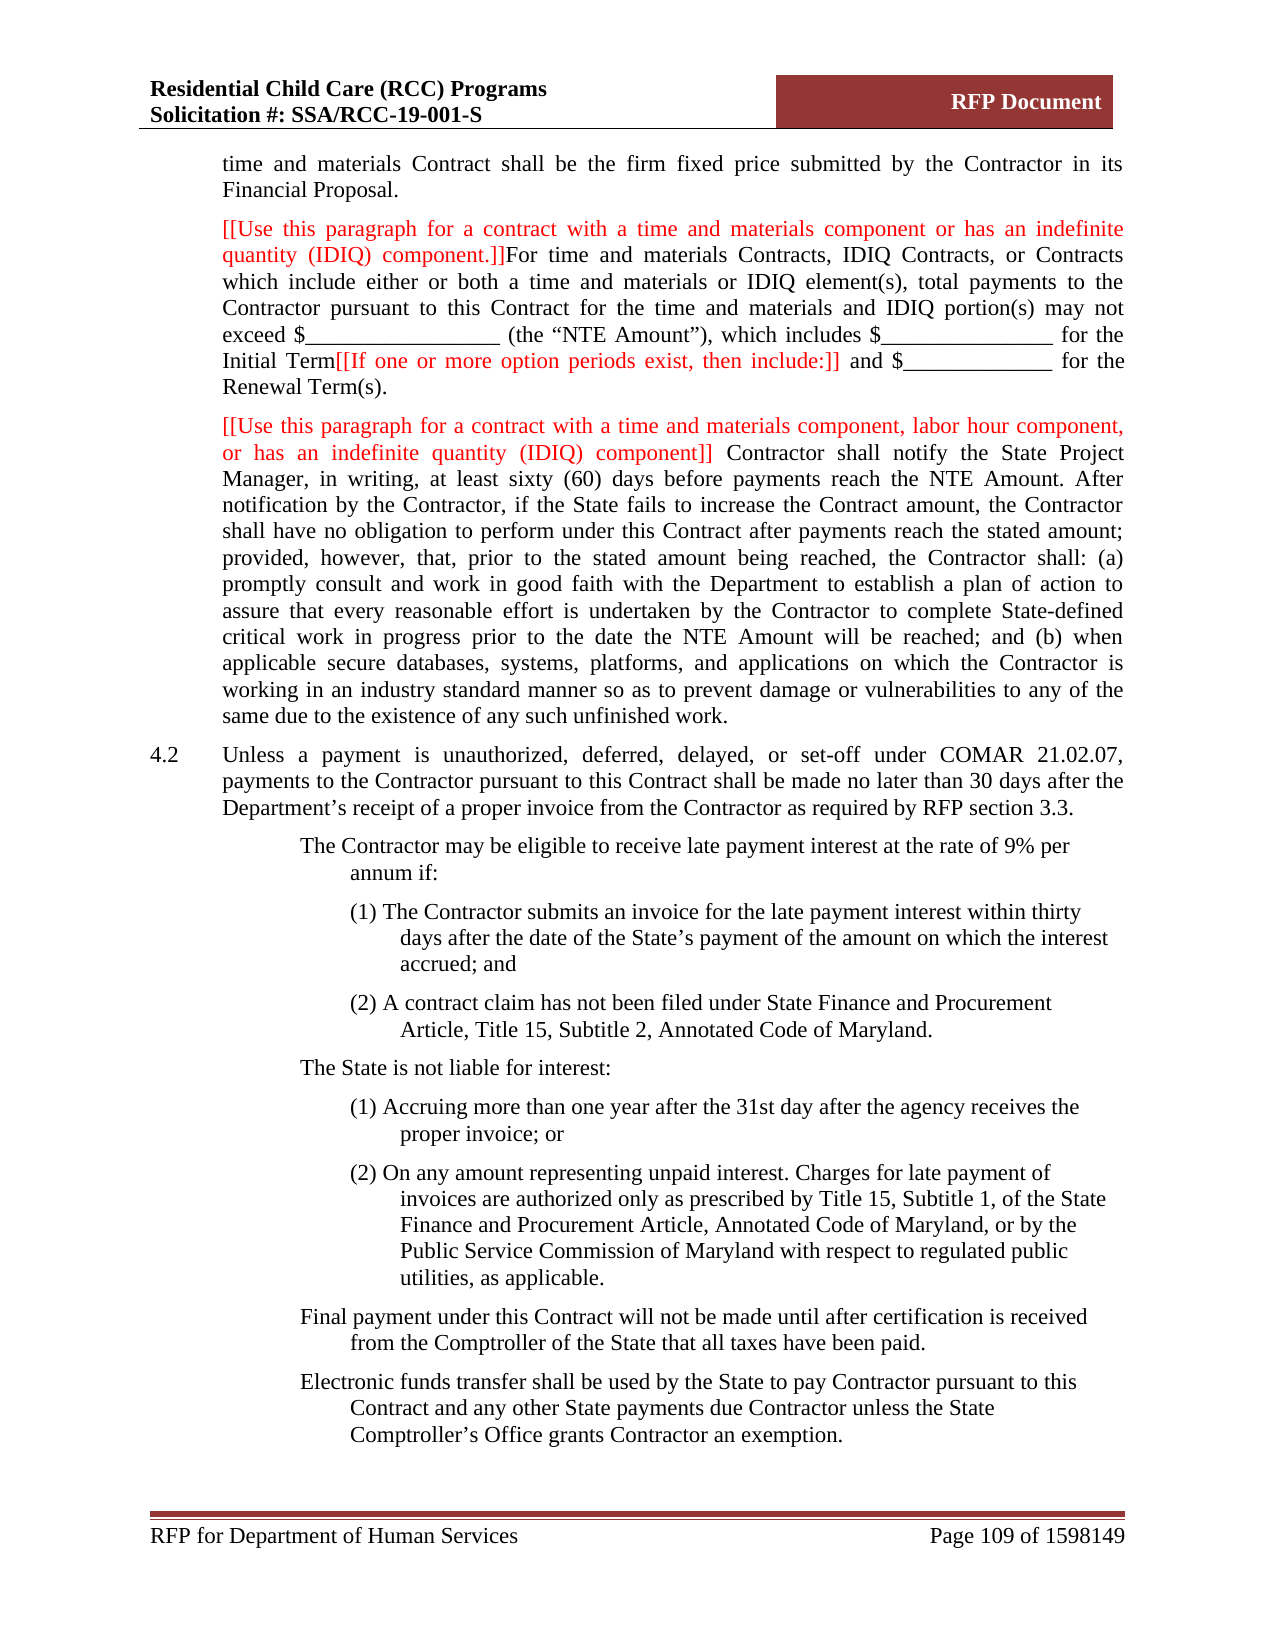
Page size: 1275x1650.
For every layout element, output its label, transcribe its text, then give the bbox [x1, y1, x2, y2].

text 4.2 Unless a payment is unauthorized, deferred, delayed, or set-off under COMAR 21.02.07, payments to the Contractor pursuant to this Contract shall be made no later than 30 days after the Department’s receipt of a proper invoice from the Contractor as required by RFP section 3.3. [150, 741, 1125, 820]
text (1) The Contractor submits an invoice for the late payment interest within thirty days after the date of the State’s payment of the amount on which the interest accrued; and [350, 898, 1125, 977]
text The Contractor may be eligible to receive late payment interest at the rate of 9% per annum if: [300, 832, 1125, 885]
text [[Use this paragraph for a contract with a time and materials component, labor hour component, or has an indefinite quantity (IDIQ) component]] Contractor shall notify the State Project Manager, in writing, at least sixty (60) days before payments reach the NTE Amount. After notification by the Contractor, if the State fails to increase the Contract amount, the Contractor shall have no obligation to perform under this Contract after payments reach the stated amount; provided, however, that, prior to the stated amount being reached, the Contractor shall: (a) promptly consult and work in good faith with the Department to establish a plan of action to assure that every reasonable effort is undertaken by the Contractor to complete State-defined critical work in progress prior to the date the NTE Amount will be reached; and (b) when applicable secure databases, systems, platforms, and applications on which the Contractor is working in an industry standard manner so as to prevent damage or vulnerabilities to any of the same due to the existence of any such unfinished work. [222, 412, 1125, 728]
text [[Use this paragraph for a contract with a time and materials component or has an indefinite quantity (IDIQ) component.]]For time and materials Contracts, IDIQ Contracts, or Contracts which include either or both a time and materials or IDIQ element(s), total payments to the Contractor pursuant to this Contract for the time and materials and IDIQ portion(s) may not exceed $_________________ (the “NTE Amount”), which includes $_______________ for the Initial Term[[If one or more option periods exist, then include:]] and $_____________ for the Renewal Term(s). [222, 215, 1125, 400]
text The State is not liable for interest: [300, 1054, 1125, 1081]
text Electronic funds transfer shall be used by the State to pay Contractor pursuant to this Contract and any other State payments due Contractor unless the State Comptroller’s Office grants Contractor an exemption. [300, 1368, 1125, 1447]
text (2) A contract claim has not been filed under State Finance and Procurement Article, Title 15, Subtitle 2, Annotated Code of Maryland. [350, 989, 1125, 1042]
text (1) Accruing more than one year after the 31st day after the agency receives the proper invoice; or [350, 1093, 1125, 1146]
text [222, 150, 1125, 203]
text Final payment under this Contract will not be made until after certification is received from the Comptroller of the State that all taxes have been paid. [300, 1303, 1125, 1356]
text (2) On any amount representing unpaid interest. Charges for late payment of invoices are authorized only as prescribed by Title 15, Subtitle 1, of the State Finance and Procurement Article, Annotated Code of Maryland, or by the Public Service Commission of Maryland with respect to regulated public utilities, as applicable. [350, 1158, 1125, 1290]
